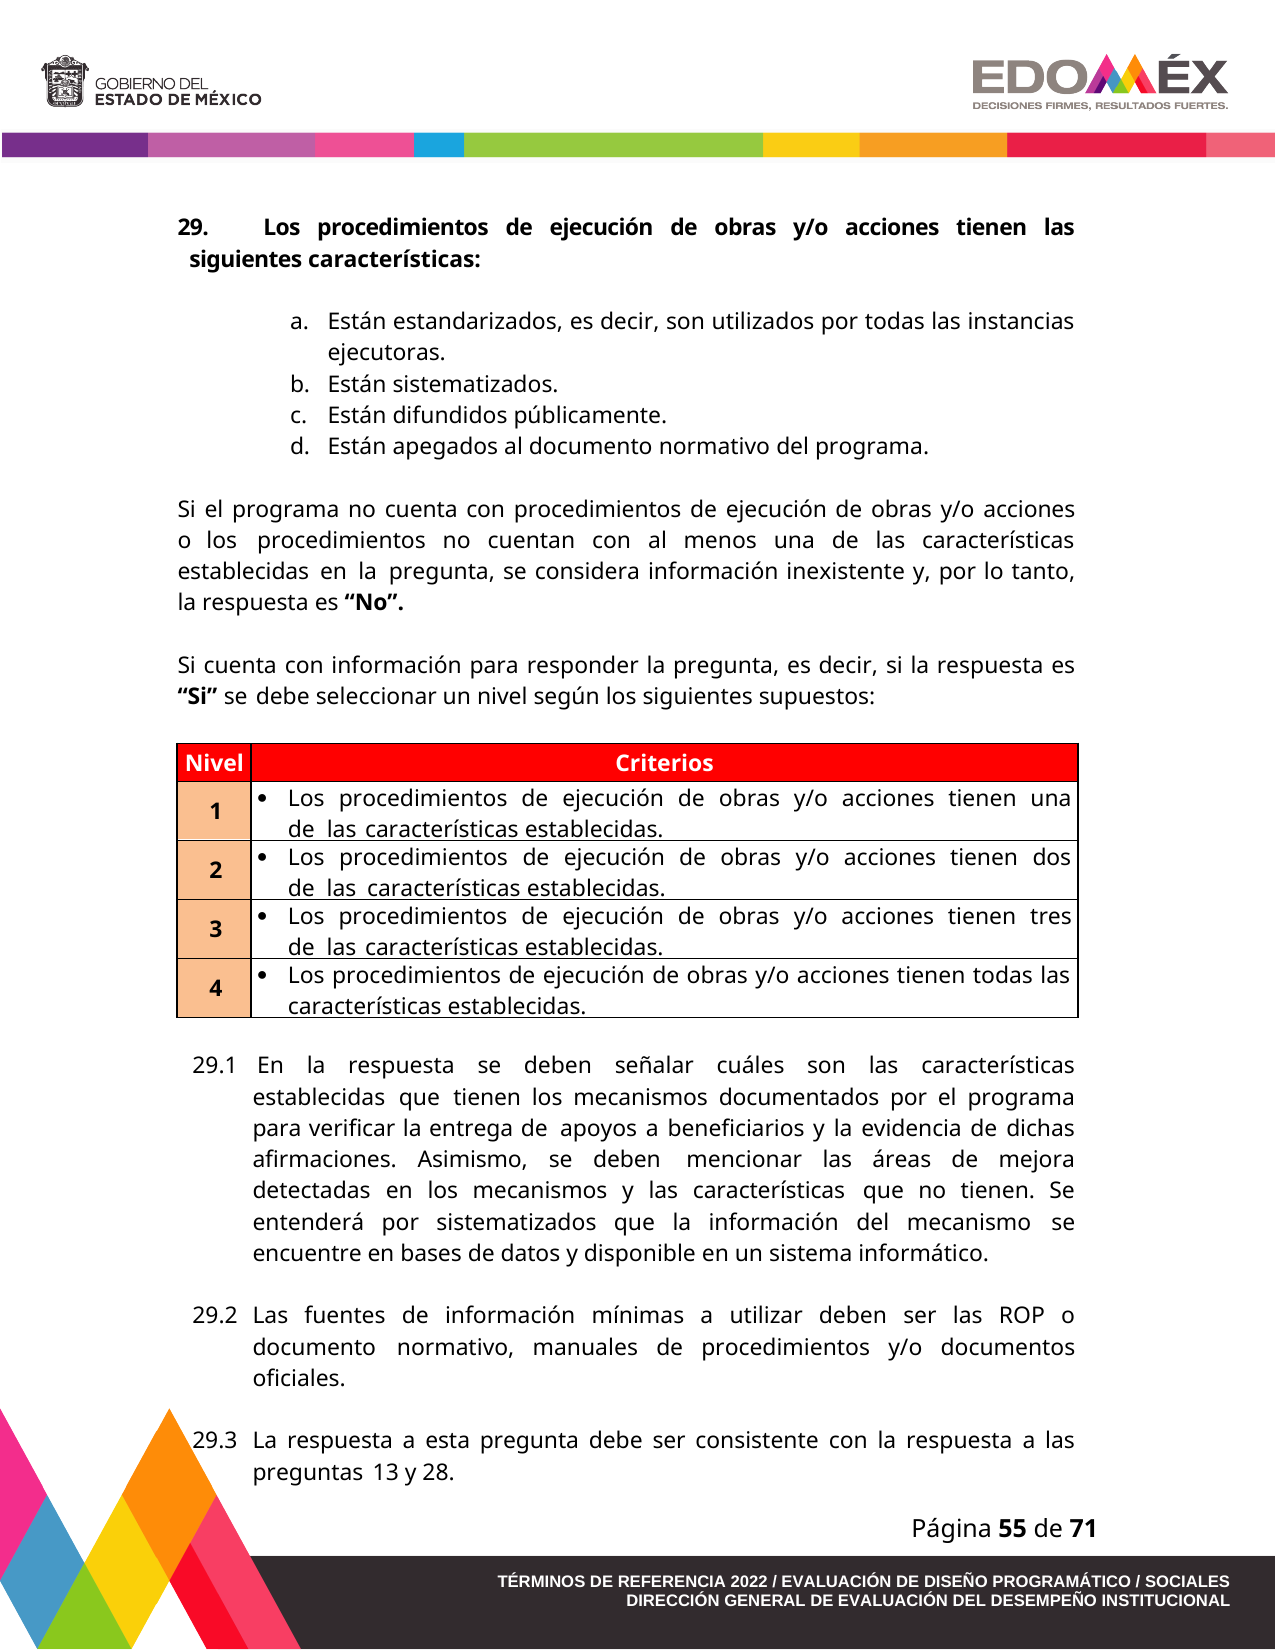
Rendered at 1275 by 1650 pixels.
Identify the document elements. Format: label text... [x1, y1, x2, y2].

table_cell Los procedimientos de ejecución de obras y/o acciones tienen dos de las características establecidas. [252, 841, 1077, 899]
table_cell Los procedimientos de ejecución de obras y/o acciones tienen tres de las características establecidas. [252, 900, 1077, 958]
text 29.3 La respuesta a esta pregunta debe ser consistente con la respuesta a las preguntas 13 y 28. [192, 1424, 1075, 1487]
picture [0, 0, 1275, 1650]
list Están estandarizados, es decir, son utilizados por todas las instancias ejecutoras. [290, 305, 1075, 367]
list Están sistematizados. [290, 367, 1075, 399]
table_cell 2 [178, 841, 250, 899]
table_cell Los procedimientos de ejecución de obras y/o acciones tienen todas las características establecidas. [252, 959, 1077, 1017]
table_cell 4 [178, 959, 250, 1017]
table_header Criterios [252, 744, 1077, 781]
text Si cuenta con información para responder la pregunta, es decir, si la respuesta es “Si” se debe seleccionar un nivel según los siguientes supuestos: [177, 649, 1075, 711]
text 29.2 Las fuentes de información mínimas a utilizar deben ser las ROP o documento normativo, manuales de procedimientos y/o documentos oficiales. [192, 1299, 1075, 1393]
table_cell Los procedimientos de ejecución de obras y/o acciones tienen una de las características establecidas. [252, 782, 1077, 839]
subtitle Los procedimientos de ejecución de obras y/o acciones tienen las siguientes características: [177, 211, 1075, 274]
list Están difundidos públicamente. [290, 399, 1075, 430]
text 29.1 En la respuesta se deben señalar cuáles son las características establecidas que tienen los mecanismos documentados por el programa para verificar la entrega de apoyos a beneficiarios y la evidencia de dichas afirmaciones. Asimismo, se deben mencionar las áreas de mejora detectadas en los mecanismos y las características que no tienen. Se entenderá por sistematizados que la información del mecanismo se encuentre en bases de datos y disponible en un sistema informático. [192, 1049, 1075, 1268]
table_header Nivel [178, 744, 250, 781]
list Están apegados al documento normativo del programa. [290, 430, 1075, 461]
table_cell 1 [178, 782, 250, 839]
table_cell 3 [178, 900, 250, 958]
text Si el programa no cuenta con procedimientos de ejecución de obras y/o acciones o los procedimientos no cuentan con al menos una de las características establecidas en la pregunta, se considera información inexistente y, por lo tanto, la respuesta es “No”. [177, 492, 1075, 617]
